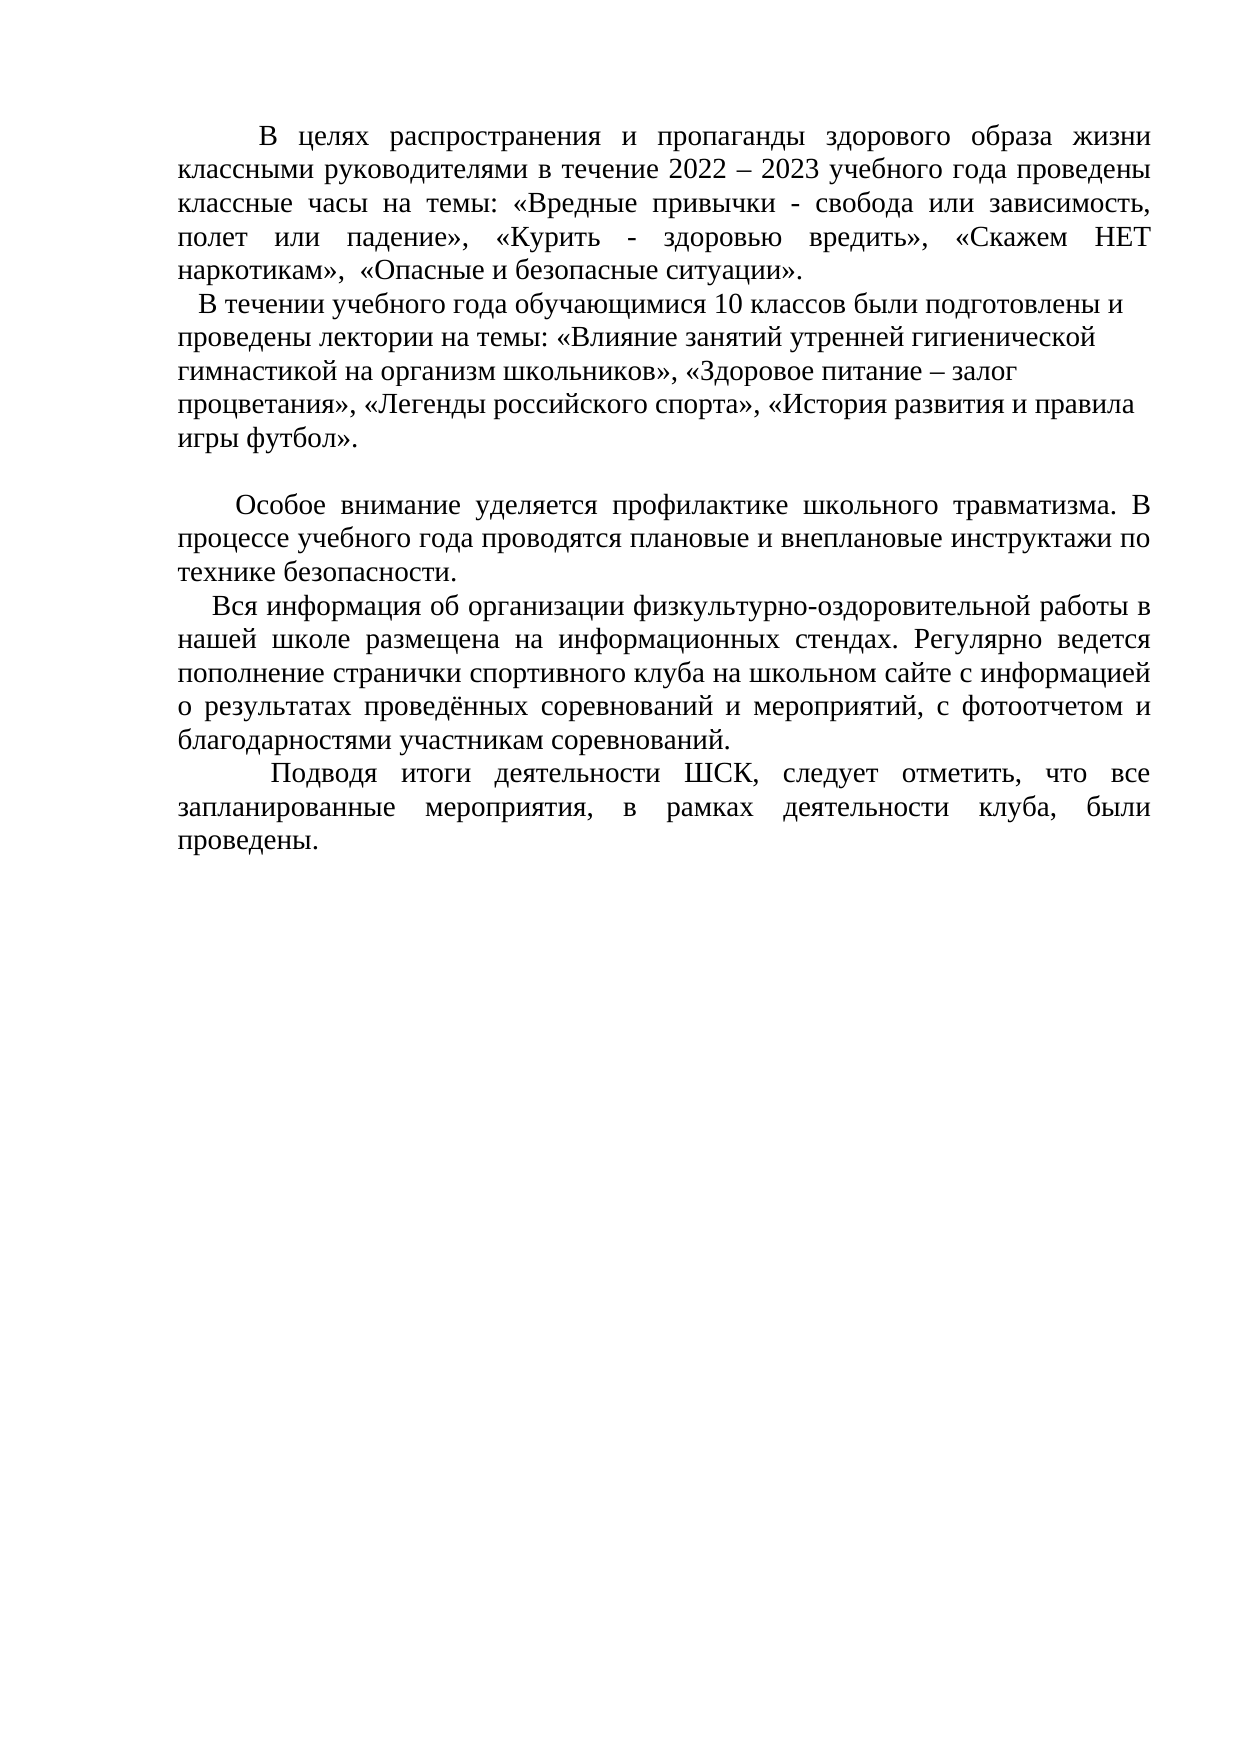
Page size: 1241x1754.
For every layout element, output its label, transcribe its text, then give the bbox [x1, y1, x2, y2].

text Вся информация об организации физкультурно-оздоровительной работы в нашей школе размещена на информационных стендах. Регулярно ведется пополнение странички спортивного клуба на школьном сайте с информацией о результатах проведённых соревнований и мероприятий, с фотоотчетом и благодарностями участникам соревнований. [177, 588, 1152, 755]
text Особое внимание уделяется профилактике школьного травматизма. В процессе учебного года проводятся плановые и внеплановые инструктажи по технике безопасности. [177, 487, 1152, 588]
text В течении учебного года обучающимися 10 классов были подготовлены и проведены лектории на темы: «Влияние занятий утренней гигиенической гимнастикой на организм школьников», «Здоровое питание – залог процветания», «Легенды российского спорта», «История развития и правила игры футбол». [177, 286, 1152, 453]
text Подводя итоги деятельности ШСК, следует отметить, что все запланированные мероприятия, в рамках деятельности клуба, были проведены. [177, 755, 1152, 856]
text В целях распространения и пропаганды здорового образа жизни классными руководителями в течение 2022 – 2023 учебного года проведены классные часы на темы: «Вредные привычки - свобода или зависимость, полет или падение», «Курить - здоровью вредить», «Скажем НЕТ наркотикам», «Опасные и безопасные ситуации». [177, 118, 1152, 286]
